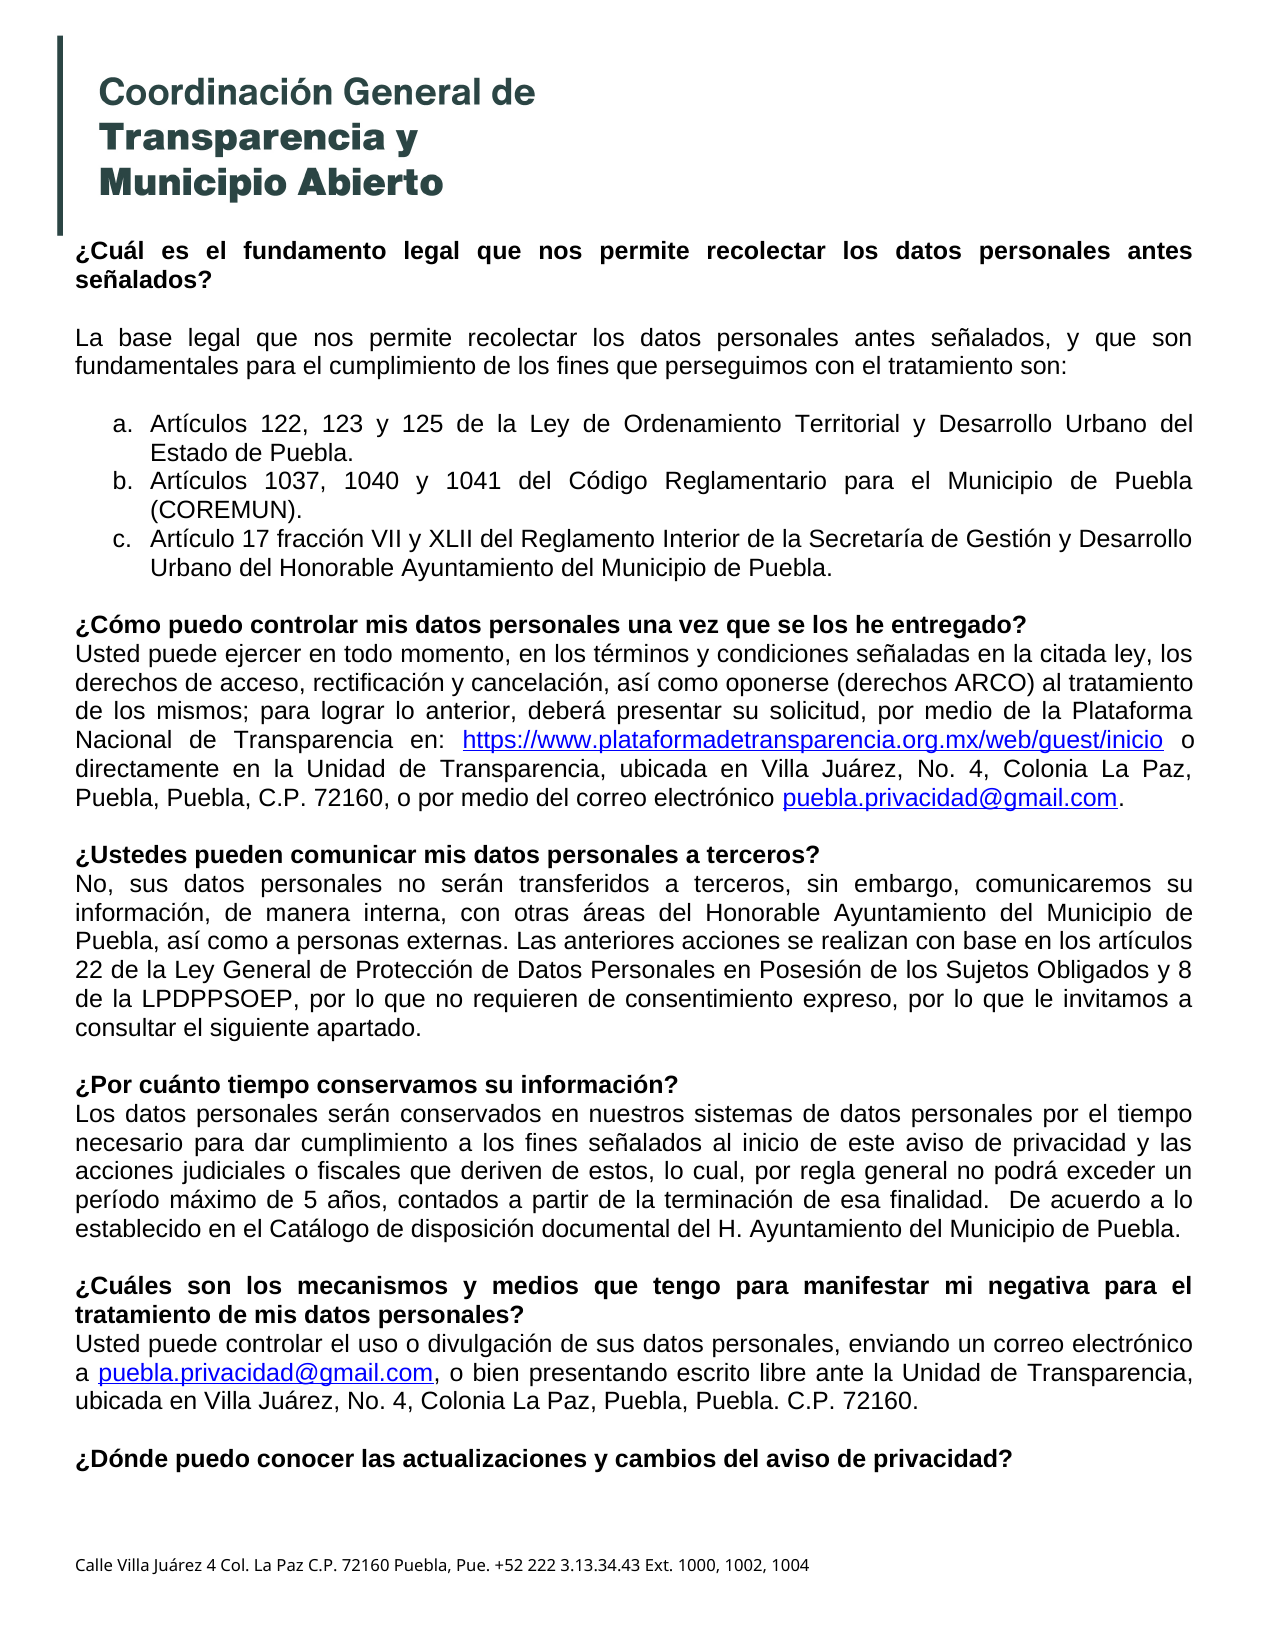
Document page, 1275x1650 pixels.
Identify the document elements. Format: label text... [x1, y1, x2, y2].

text No, sus datos personales no serán transferidos a terceros, sin embargo, comunicaremos su información, de manera interna, con otras áreas del Honorable Ayuntamiento del Municipio de Puebla, así como a personas externas. Las anteriores acciones se realizan con base en los artículos 22 de la Ley General de Protección de Datos Personales en Posesión de los Sujetos Obligados y 8 de la LPDPPSOEP, por lo que no requieren de consentimiento expreso, por lo que le invitamos a consultar el siguiente apartado. [75, 869, 1195, 1041]
text ¿Ustedes pueden comunicar mis datos personales a terceros? [75, 840, 1195, 869]
text Usted puede ejercer en todo momento, en los términos y condiciones señaladas en la citada ley, los derechos de acceso, rectificación y cancelación, así como oponerse (derechos ARCO) al tratamiento de los mismos; para lograr lo anterior, deberá presentar su solicitud, por medio de la Plataforma Nacional de Transparencia en: https://www.plataformadetransparencia.org.mx/web/guest/inicio o directamente en la Unidad de Transparencia, ubicada en Villa Juárez, No. 4, Colonia La Paz, Puebla, Puebla, C.P. 72160, o por medio del correo electrónico puebla.privacidad@gmail.com. [75, 639, 1195, 811]
list Artículo 17 fracción VII y XLII del Reglamento Interior de la Secretaría de Gestión y Desarrollo Urbano del Honorable Ayuntamiento del Municipio de Puebla. [112, 524, 1195, 581]
text ¿Dónde puedo conocer las actualizaciones y cambios del aviso de privacidad? [75, 1444, 1195, 1473]
list Artículos 1037, 1040 y 1041 del Código Reglamentario para el Municipio de Puebla (COREMUN). [112, 466, 1195, 524]
text Los datos personales serán conservados en nuestros sistemas de datos personales por el tiempo necesario para dar cumplimiento a los fines señalados al inicio de este aviso de privacidad y las acciones judiciales o fiscales que deriven de estos, lo cual, por regla general no podrá exceder un período máximo de 5 años, contados a partir de la terminación de esa finalidad. De acuerdo a lo establecido en el Catálogo de disposición documental del H. Ayuntamiento del Municipio de Puebla. [75, 1099, 1195, 1243]
text ¿Cuál es el fundamento legal que nos permite recolectar los datos personales antes señalados? [75, 236, 1195, 294]
text ¿Cómo puedo controlar mis datos personales una vez que se los he entregado? [75, 610, 1195, 639]
list Artículos 122, 123 y 125 de la Ley de Ordenamiento Territorial y Desarrollo Urbano del Estado de Puebla. [112, 409, 1195, 466]
picture [0, 0, 1275, 1626]
text ¿Por cuánto tiempo conservamos su información? [75, 1070, 1195, 1099]
text ¿Cuáles son los mecanismos y medios que tengo para manifestar mi negativa para el tratamiento de mis datos personales? [75, 1271, 1195, 1329]
text Usted puede controlar el uso o divulgación de sus datos personales, enviando un correo electrónico a puebla.privacidad@gmail.com, o bien presentando escrito libre ante la Unidad de Transparencia, ubicada en Villa Juárez, No. 4, Colonia La Paz, Puebla, Puebla. C.P. 72160. [75, 1329, 1195, 1415]
text La base legal que nos permite recolectar los datos personales antes señalados, y que son fundamentales para el cumplimiento de los fines que perseguimos con el tratamiento son: [75, 323, 1195, 380]
